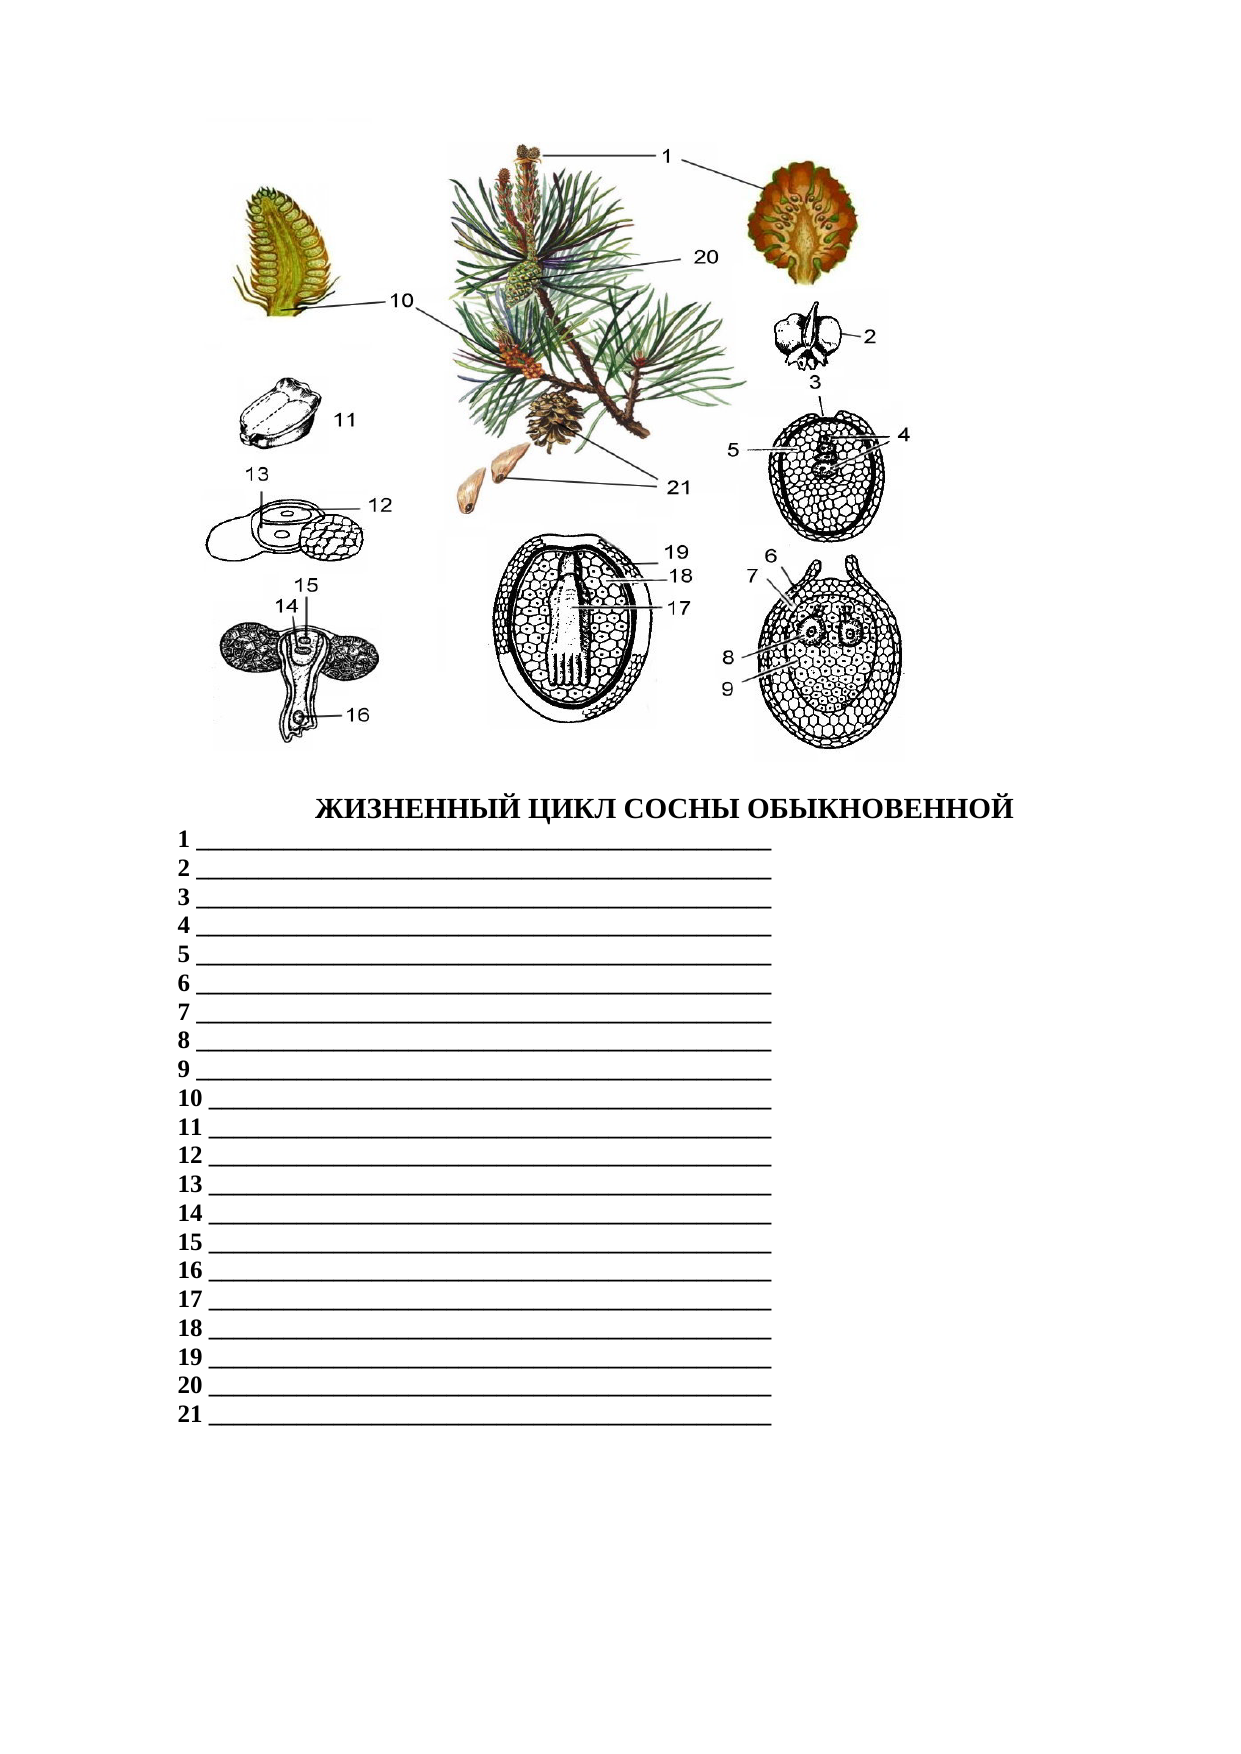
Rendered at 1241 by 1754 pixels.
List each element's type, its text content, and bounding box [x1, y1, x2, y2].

text 11 _____________________________________________ [177, 1112, 1152, 1141]
text 3 ______________________________________________ [177, 882, 1152, 911]
text 4 ______________________________________________ [177, 911, 1152, 939]
text ЖИЗНЕННЫЙ ЦИКЛ СОСНЫ ОБЫКНОВЕННОЙ [177, 791, 1152, 824]
text 10 _____________________________________________ [177, 1083, 1152, 1112]
text 2 ______________________________________________ [177, 853, 1152, 882]
text 7 ______________________________________________ [177, 997, 1152, 1026]
text 21 _____________________________________________ [177, 1399, 1152, 1428]
text 1 ______________________________________________ [177, 824, 1152, 853]
text 17 _____________________________________________ [177, 1284, 1152, 1313]
text 13 _____________________________________________ [177, 1169, 1152, 1198]
text 14 _____________________________________________ [177, 1198, 1152, 1227]
text 6 ______________________________________________ [177, 968, 1152, 997]
text 19 _____________________________________________ [177, 1342, 1152, 1371]
text 18 _____________________________________________ [177, 1313, 1152, 1342]
text 15 _____________________________________________ [177, 1227, 1152, 1256]
text 20 _____________________________________________ [177, 1371, 1152, 1399]
text 9 ______________________________________________ [177, 1054, 1152, 1083]
text 8 ______________________________________________ [177, 1026, 1152, 1054]
text 5 ______________________________________________ [177, 939, 1152, 968]
text 16 _____________________________________________ [177, 1256, 1152, 1284]
picture [177, 118, 946, 762]
text 12 _____________________________________________ [177, 1141, 1152, 1169]
